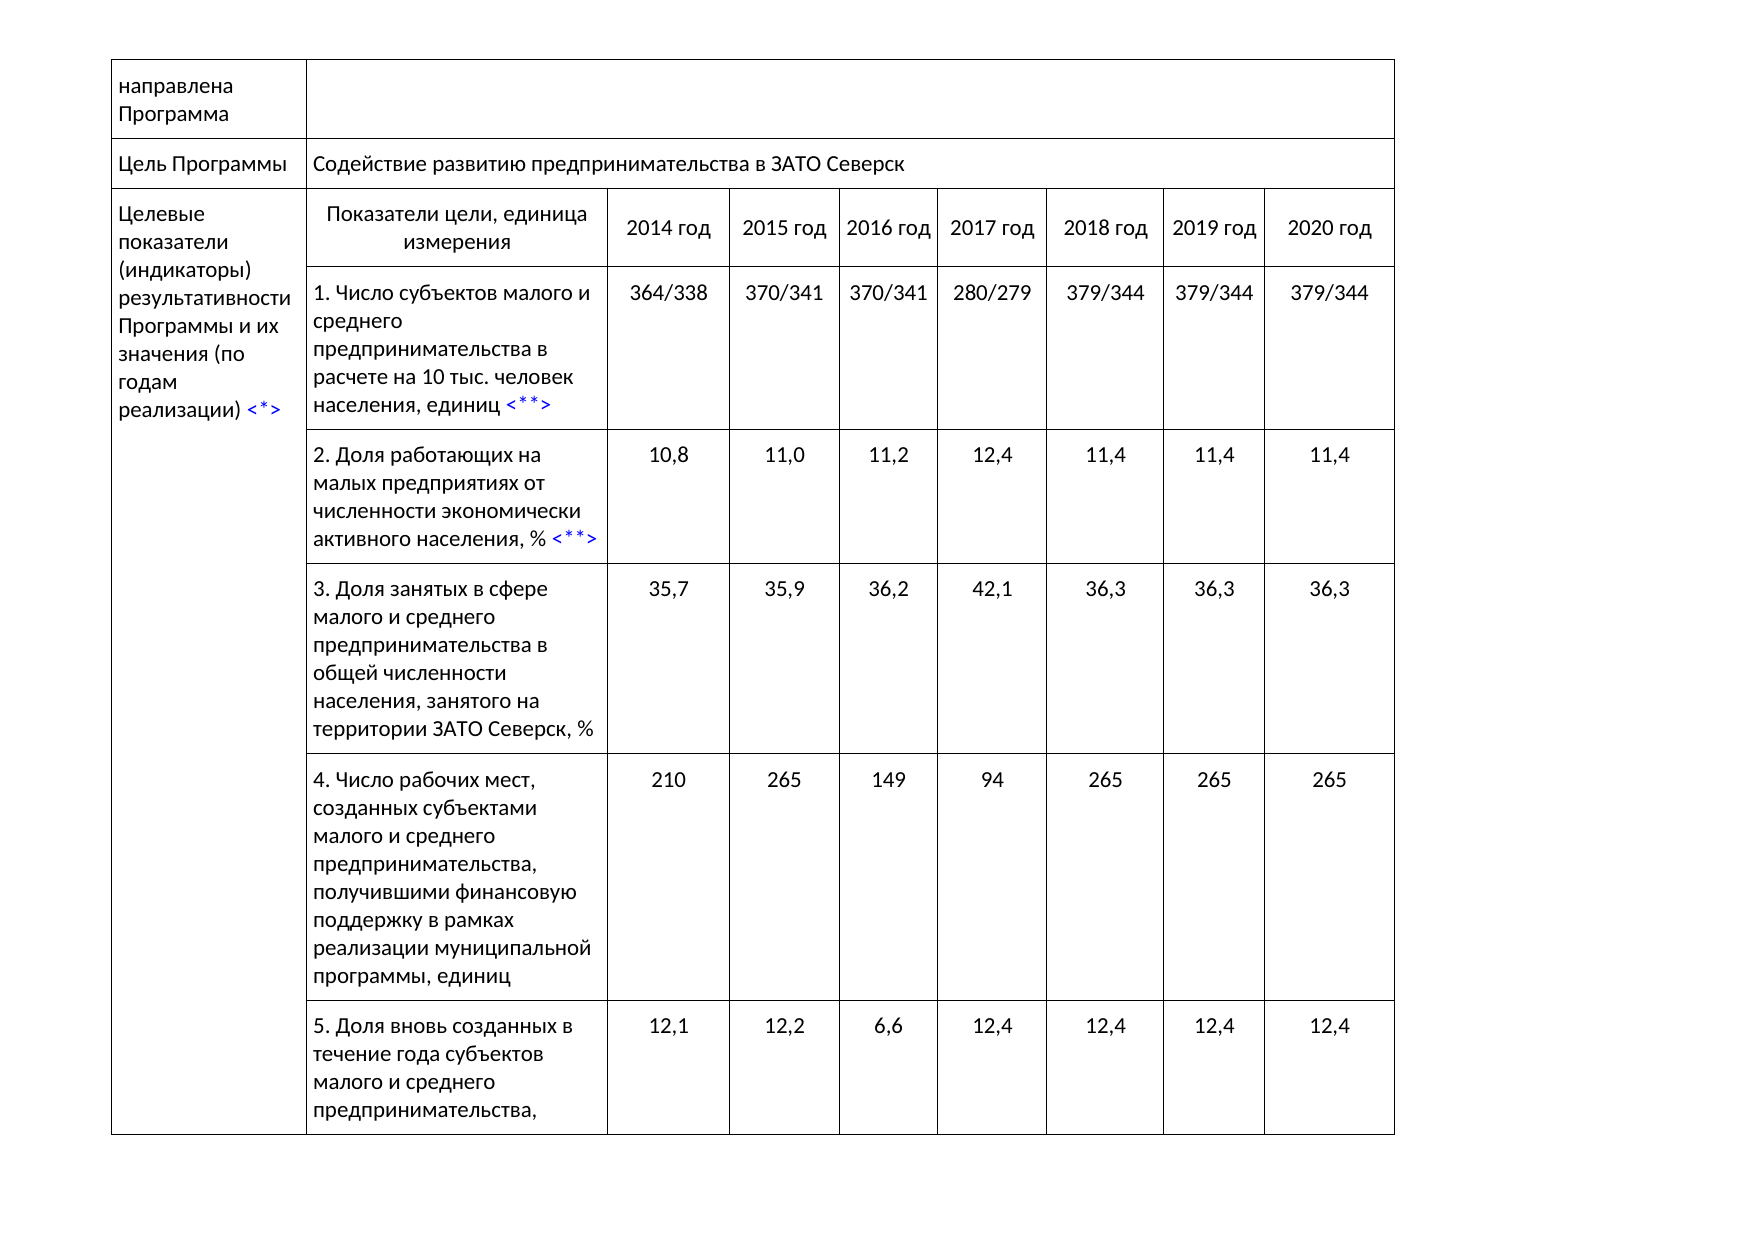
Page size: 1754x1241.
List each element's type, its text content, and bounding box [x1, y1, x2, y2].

table_cell 2014 год [608, 189, 729, 266]
table_cell 280/279 [938, 267, 1046, 428]
table_cell Целевые показатели (индикаторы) результативности Программы и их значения (по годам реализации) <*> [112, 189, 306, 1134]
table_cell 2017 год [938, 189, 1046, 266]
table_cell 12,4 [1164, 1001, 1264, 1134]
table_cell 12,4 [1265, 1001, 1394, 1134]
table_cell 370/341 [730, 267, 839, 428]
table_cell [112, 60, 306, 137]
table_cell 2020 год [1265, 189, 1394, 266]
table_cell 265 [1047, 754, 1163, 1000]
table_cell 12,1 [608, 1001, 729, 1134]
table_cell 42,1 [938, 564, 1046, 753]
table_cell 379/344 [1047, 267, 1163, 428]
table_cell 12,4 [938, 430, 1046, 563]
table_cell 149 [840, 754, 937, 1000]
table_cell 364/338 [608, 267, 729, 428]
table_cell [307, 60, 1394, 137]
table_cell Цель Программы [112, 139, 306, 188]
table_cell 2019 год [1164, 189, 1264, 266]
table_cell 94 [938, 754, 1046, 1000]
table_cell 2. Доля работающих на малых предприятиях от численности экономически активного населения, % <**> [307, 430, 607, 563]
table_cell 2016 год [840, 189, 937, 266]
table_cell 370/341 [840, 267, 937, 428]
table_cell 3. Доля занятых в сфере малого и среднего предпринимательства в общей численности населения, занятого на территории ЗАТО Северск, % [307, 564, 607, 753]
table_cell 379/344 [1164, 267, 1264, 428]
table_cell 2015 год [730, 189, 839, 266]
table_cell Показатели цели, единица измерения [307, 189, 607, 266]
table_cell 210 [608, 754, 729, 1000]
table_cell 11,0 [730, 430, 839, 563]
table_cell 36,3 [1265, 564, 1394, 753]
table_cell 379/344 [1265, 267, 1394, 428]
table_cell 10,8 [608, 430, 729, 563]
table_cell Содействие развитию предпринимательства в ЗАТО Северск [307, 139, 1394, 188]
table_cell 12,4 [938, 1001, 1046, 1134]
table_cell 265 [1164, 754, 1264, 1000]
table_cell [307, 1001, 607, 1134]
table_cell 1. Число субъектов малого и среднего предпринимательства в расчете на 10 тыс. человек населения, единиц <**> [307, 267, 607, 428]
table_cell 2018 год [1047, 189, 1163, 266]
table_cell 12,2 [730, 1001, 839, 1134]
table_cell 36,2 [840, 564, 937, 753]
table_cell 12,4 [1047, 1001, 1163, 1134]
table_cell 36,3 [1164, 564, 1264, 753]
table_cell 11,4 [1047, 430, 1163, 563]
table_cell 36,3 [1047, 564, 1163, 753]
table_cell 35,7 [608, 564, 729, 753]
table_cell 11,4 [1265, 430, 1394, 563]
table_cell 265 [730, 754, 839, 1000]
table_cell 4. Число рабочих мест, созданных субъектами малого и среднего предпринимательства, получившими финансовую поддержку в рамках реализации муниципальной программы, единиц [307, 754, 607, 1000]
table_cell 265 [1265, 754, 1394, 1000]
table_cell 11,4 [1164, 430, 1264, 563]
table_cell 35,9 [730, 564, 839, 753]
table_cell 11,2 [840, 430, 937, 563]
table_cell 6,6 [840, 1001, 937, 1134]
